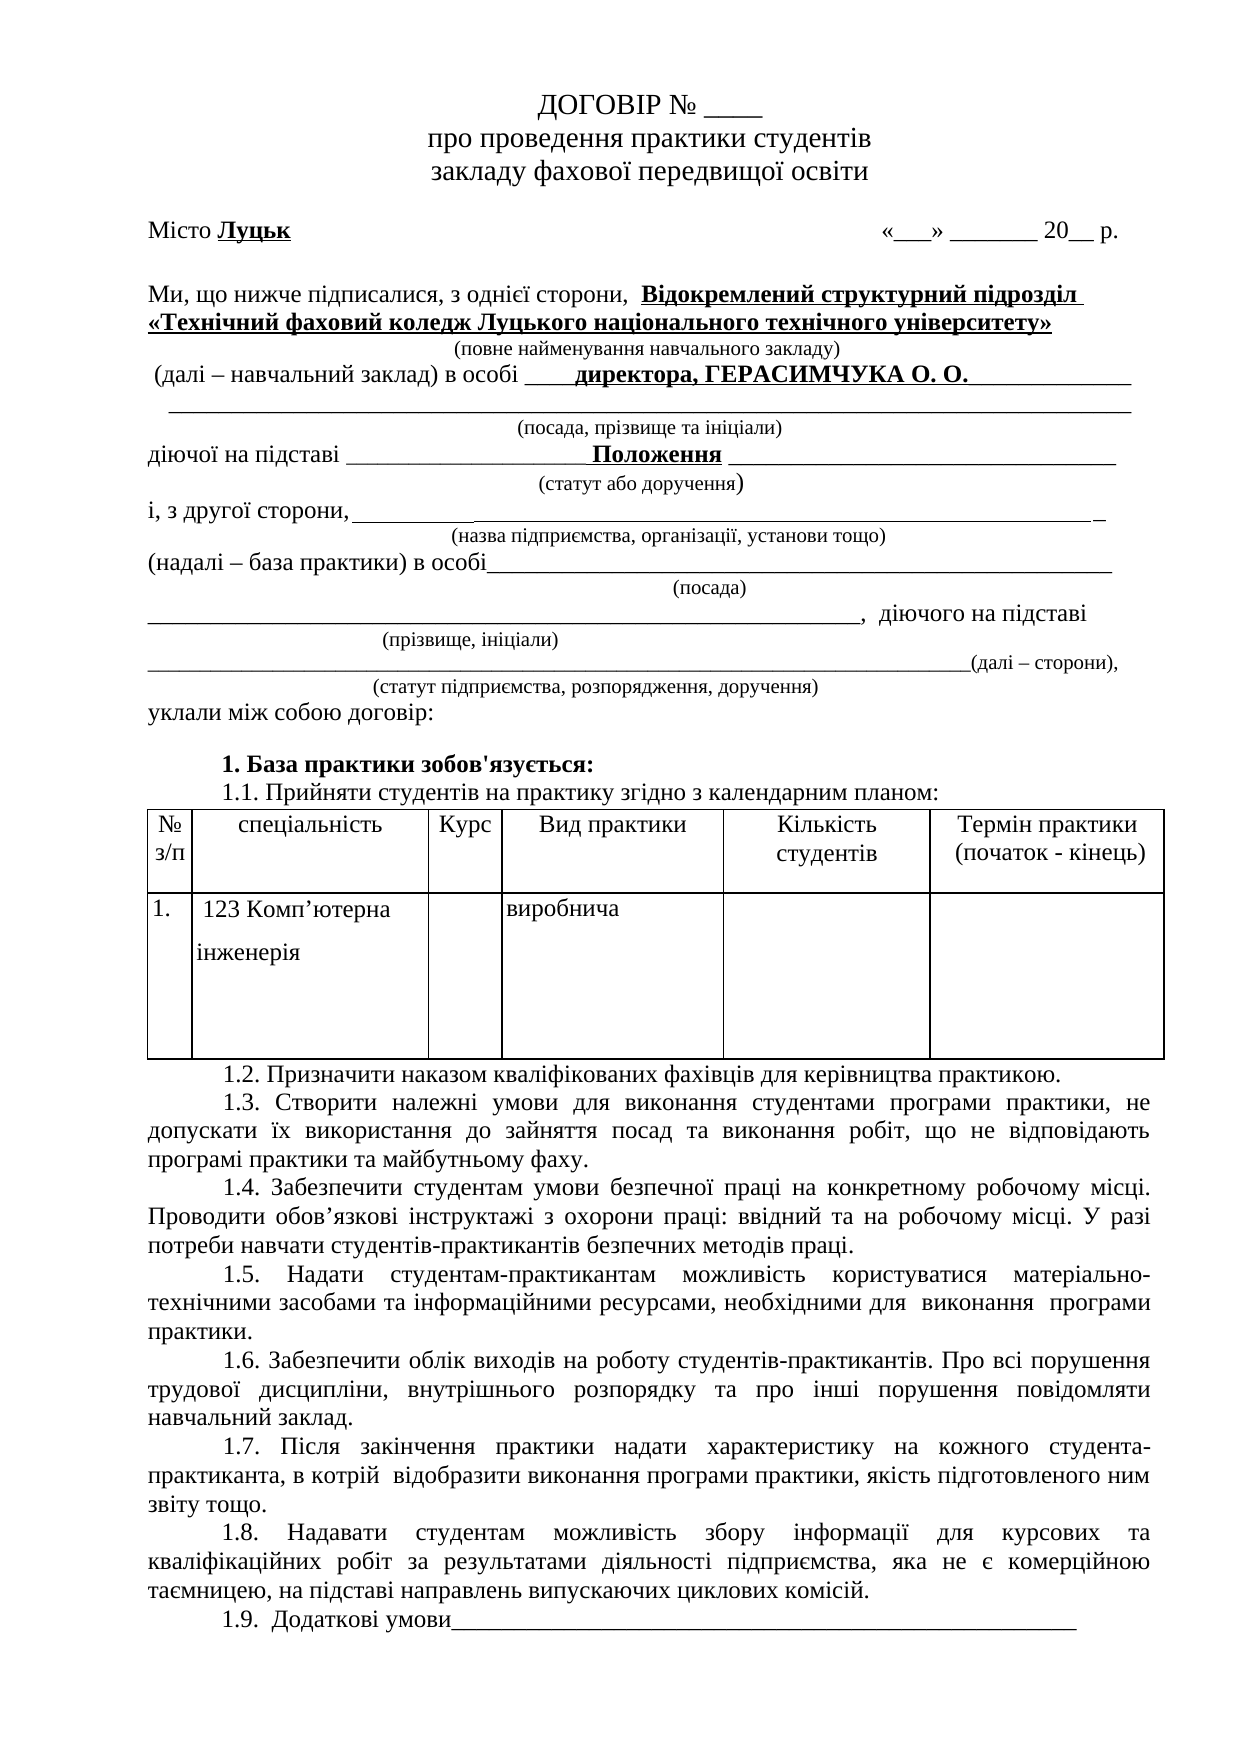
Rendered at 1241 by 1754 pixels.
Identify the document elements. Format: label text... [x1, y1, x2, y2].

text (далі – навчальний заклад) в особі ____директора, ГЕРАСИМЧУКА О. О._____________ [148, 360, 1152, 388]
table_cell виробнича [503, 894, 723, 1058]
text _____________________________________________________________________________ [148, 388, 1152, 416]
table_header Вид практики [503, 810, 723, 892]
table_cell 123 Комп’ютерна інженерія [193, 894, 428, 1058]
table_cell [931, 894, 1163, 1058]
table_cell 1. [148, 894, 191, 1058]
text 1.1. Прийняти студентів на практику згідно з календарним планом: [148, 778, 1152, 806]
table_header спеціальність [193, 810, 428, 892]
text 1.4. Забезпечити студентам умови безпечної праці на конкретному робочому місці. Проводити обов’язкові інструктажі з охорони праці: ввідний та на робочому місці. У разі потреби навчати студентів-практикантів безпечних методів праці. [148, 1172, 1152, 1259]
text уклали між собою договір: [148, 698, 1152, 726]
text _______________________________________________________________________________(далі – сторони), [148, 651, 1152, 674]
table_cell [429, 894, 501, 1058]
text 1. База практики зобов'язується: [148, 750, 1152, 778]
text _________________________________________________________, діючого на підставі [148, 599, 1152, 627]
text 1.5. Надати студентам-практикантам можливість користуватися матеріально-технічними засобами та інформаційними ресурсами, необхідними для виконання програми практики. [148, 1259, 1152, 1345]
table_header № з/п [148, 810, 191, 892]
text і, з другої сторони, _ [148, 496, 1152, 524]
table_cell [724, 894, 929, 1058]
table_header Кількість студентів [724, 810, 929, 892]
text діючої на підставі _______________________ Положення _______________________________ [148, 439, 1152, 468]
table_header Термін практики (початок - кінець) [931, 810, 1163, 892]
text ДОГОВІР № ____ [148, 88, 1152, 121]
text про проведення практики студентів [148, 121, 1152, 154]
text (статут або доручення) [148, 468, 1152, 496]
text 1.3. Створити належні умови для виконання студентами програми практики, не допускати їх використання до зайняття посад та виконання робіт, що не відповідають програмі практики та майбутньому фаху. [148, 1088, 1152, 1172]
text (посада) [598, 576, 1152, 599]
text (надалі – база практики) в особі__________________________________________________ [148, 547, 1152, 576]
text (назва підприємства, організації, установи тощо) [148, 524, 1152, 547]
text (посада, прізвище та ініціали) [148, 416, 1152, 439]
text 1.2. Призначити наказом кваліфікованих фахівців для керівництва практикою. [148, 1060, 1152, 1088]
text (прізвище, ініціали) [148, 627, 1152, 651]
text 1.8. Надавати студентам можливість збору інформації для курсових та кваліфікаційних робіт за результатами діяльності підприємства, яка не є комерційною таємницею, на підставі направлень випускаючих циклових комісій. [148, 1517, 1152, 1604]
text Ми, що нижче підписалися, з однієї сторони, Відокремлений структурний підрозділ «Технічний фаховий коледж Луцького національного технічного університету» [148, 280, 1152, 336]
text закладу фахової передвищої освіти [148, 154, 1152, 187]
table_header Курс [429, 810, 501, 892]
text 1.9. Додаткові умови__________________________________________________ [148, 1604, 1152, 1632]
text (повне найменування навчального закладу) [148, 336, 1152, 360]
text 1.7. Після закінчення практики надати характеристику на кожного студента-практиканта, в котрій відобразити виконання програми практики, якість підготовленого ним звіту тощо. [148, 1431, 1152, 1517]
text 1.6. Забезпечити облік виходів на роботу студентів-практикантів. Про всі порушення трудової дисципліни, внутрішнього розпорядку та про інші порушення повідомляти навчальний заклад. [148, 1345, 1152, 1431]
text (статут підприємства, розпорядження, доручення) [298, 674, 1152, 698]
text Місто Луцьк «___» _______ 20__ р. [148, 216, 1152, 244]
